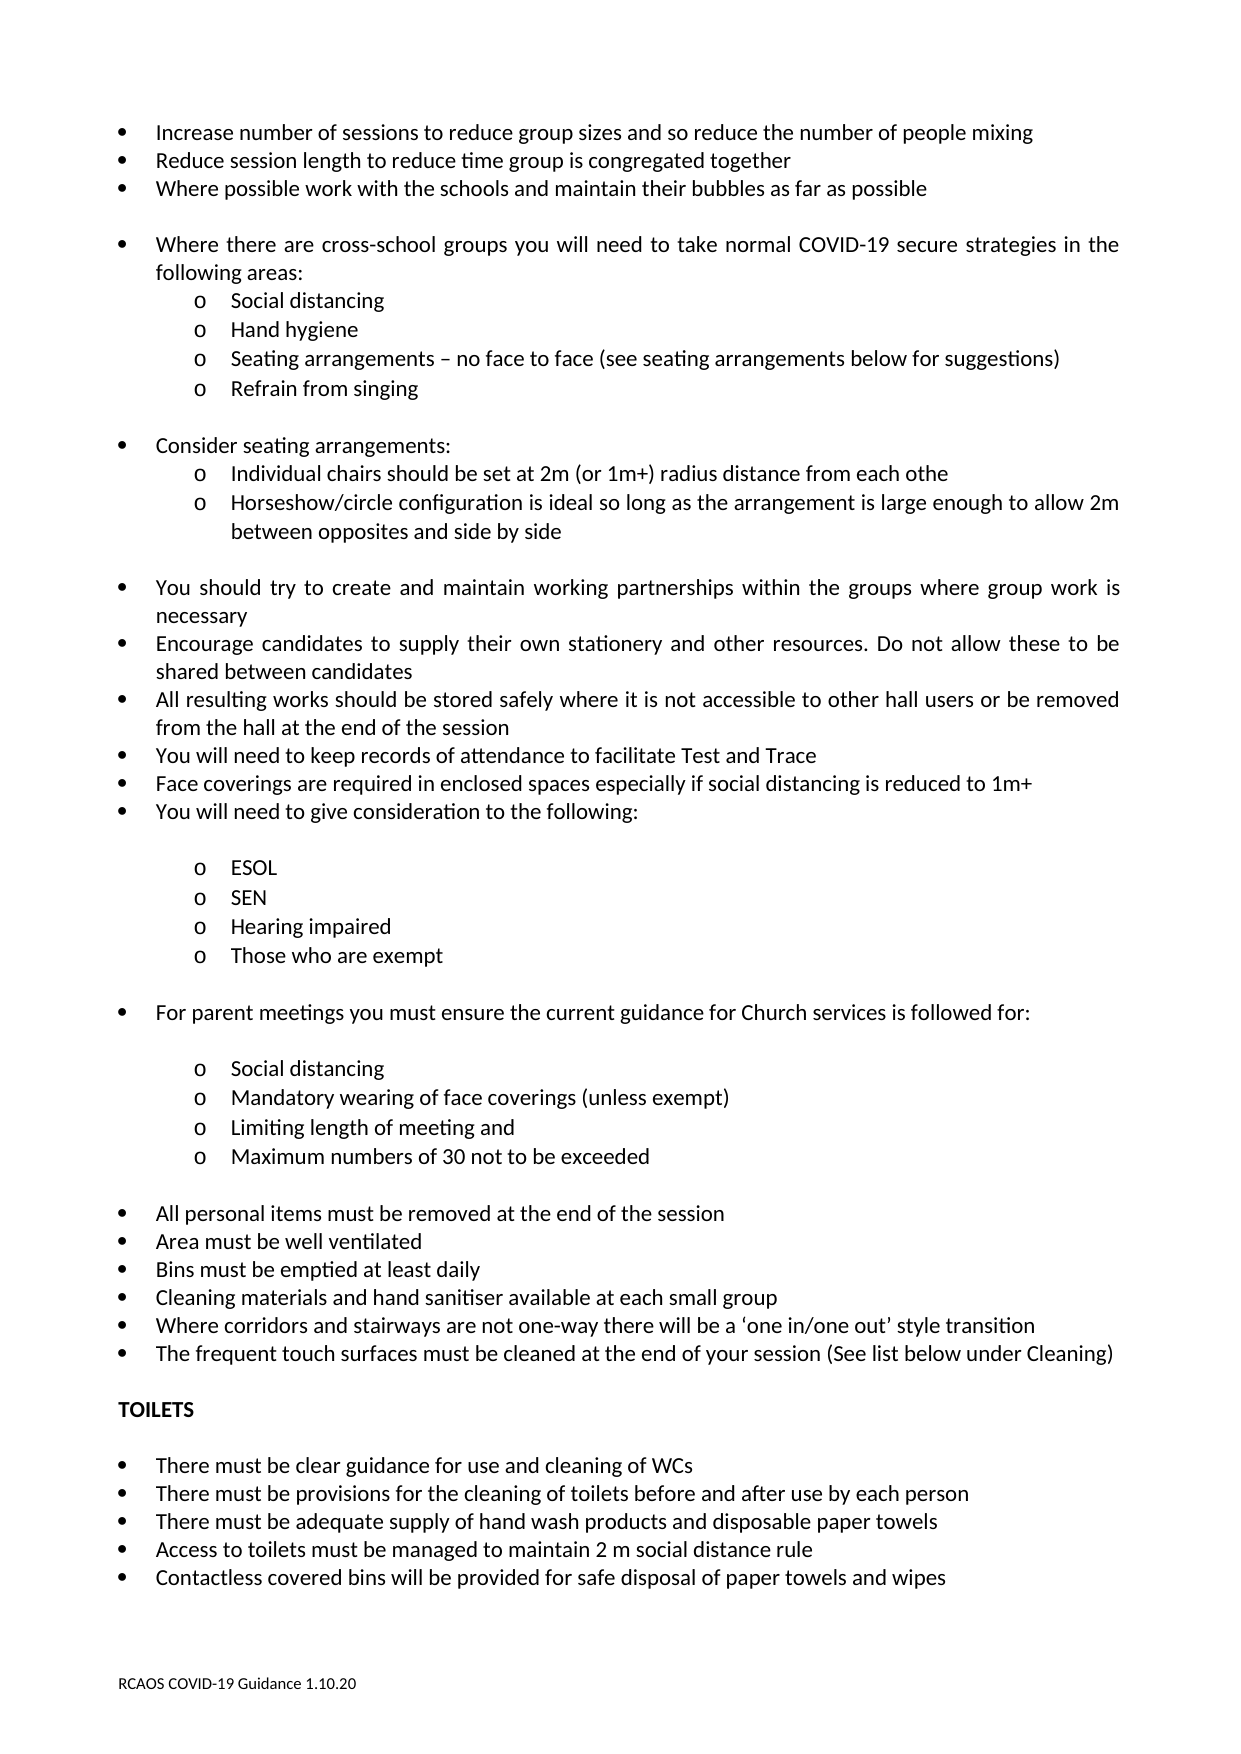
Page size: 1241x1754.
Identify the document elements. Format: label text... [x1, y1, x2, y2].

list There must be provisions for the cleaning of toilets before and after use by each person [118, 1479, 1122, 1507]
list Individual chairs should be set at 2m (or 1m+) radius distance from each othe [193, 459, 1122, 488]
list Social distancing [193, 286, 1122, 315]
list Social distancing [193, 1054, 1122, 1083]
list Mandatory wearing of face coverings (unless exempt) [193, 1083, 1122, 1113]
list Bins must be emptied at least daily [118, 1255, 1122, 1283]
list There must be adequate supply of hand wash products and disposable paper towels [118, 1507, 1122, 1535]
list Horseshow/circle configuration is ideal so long as the arrangement is large enough to allow 2m between opposites and side by side [193, 488, 1122, 545]
list ESOL [193, 853, 1122, 883]
list All personal items must be removed at the end of the session [118, 1199, 1122, 1227]
list Refrain from singing [193, 374, 1122, 403]
list Hand hygiene [193, 315, 1122, 344]
list Encourage candidates to supply their own stationery and other resources. Do not allow these to be shared between candidates [118, 629, 1122, 685]
list Face coverings are required in enclosed spaces especially if social distancing is reduced to 1m+ [118, 769, 1122, 797]
list Limiting length of meeting and [193, 1113, 1122, 1142]
list Hearing impaired [193, 912, 1122, 941]
list Seating arrangements – no face to face (see seating arrangements below for suggestions) [193, 344, 1122, 374]
list Those who are exempt [193, 941, 1122, 970]
list Maximum numbers of 30 not to be exceeded [193, 1142, 1122, 1171]
list Access to toilets must be managed to maintain 2 m social distance rule [118, 1535, 1122, 1563]
list Increase number of sessions to reduce group sizes and so reduce the number of people mixing [118, 118, 1122, 146]
list There must be clear guidance for use and cleaning of WCs [118, 1451, 1122, 1479]
list Area must be well ventilated [118, 1227, 1122, 1255]
list Where corridors and stairways are not one-way there will be a ‘one in/one out’ style transition [118, 1311, 1122, 1339]
list Contactless covered bins will be provided for safe disposal of paper towels and wipes [118, 1563, 1122, 1591]
list Reduce session length to reduce time group is congregated together [118, 146, 1122, 174]
text TOILETS [118, 1395, 1122, 1423]
list SEN [193, 883, 1122, 912]
list You will need to keep records of attendance to facilitate Test and Trace [118, 741, 1122, 769]
list All resulting works should be stored safely where it is not accessible to other hall users or be removed from the hall at the end of the session [118, 685, 1122, 741]
list Where there are cross-school groups you will need to take normal COVID-19 secure strategies in the following areas: [118, 230, 1122, 286]
list Consider seating arrangements: [118, 431, 1122, 459]
list You will need to give consideration to the following: [118, 797, 1122, 826]
list Where possible work with the schools and maintain their bubbles as far as possible [118, 174, 1122, 202]
list The frequent touch surfaces must be cleaned at the end of your session (See list below under Cleaning) [118, 1339, 1122, 1367]
list For parent meetings you must ensure the current guidance for Church services is followed for: [118, 998, 1122, 1026]
list Cleaning materials and hand sanitiser available at each small group [118, 1283, 1122, 1311]
list You should try to create and maintain working partnerships within the groups where group work is necessary [118, 573, 1122, 629]
